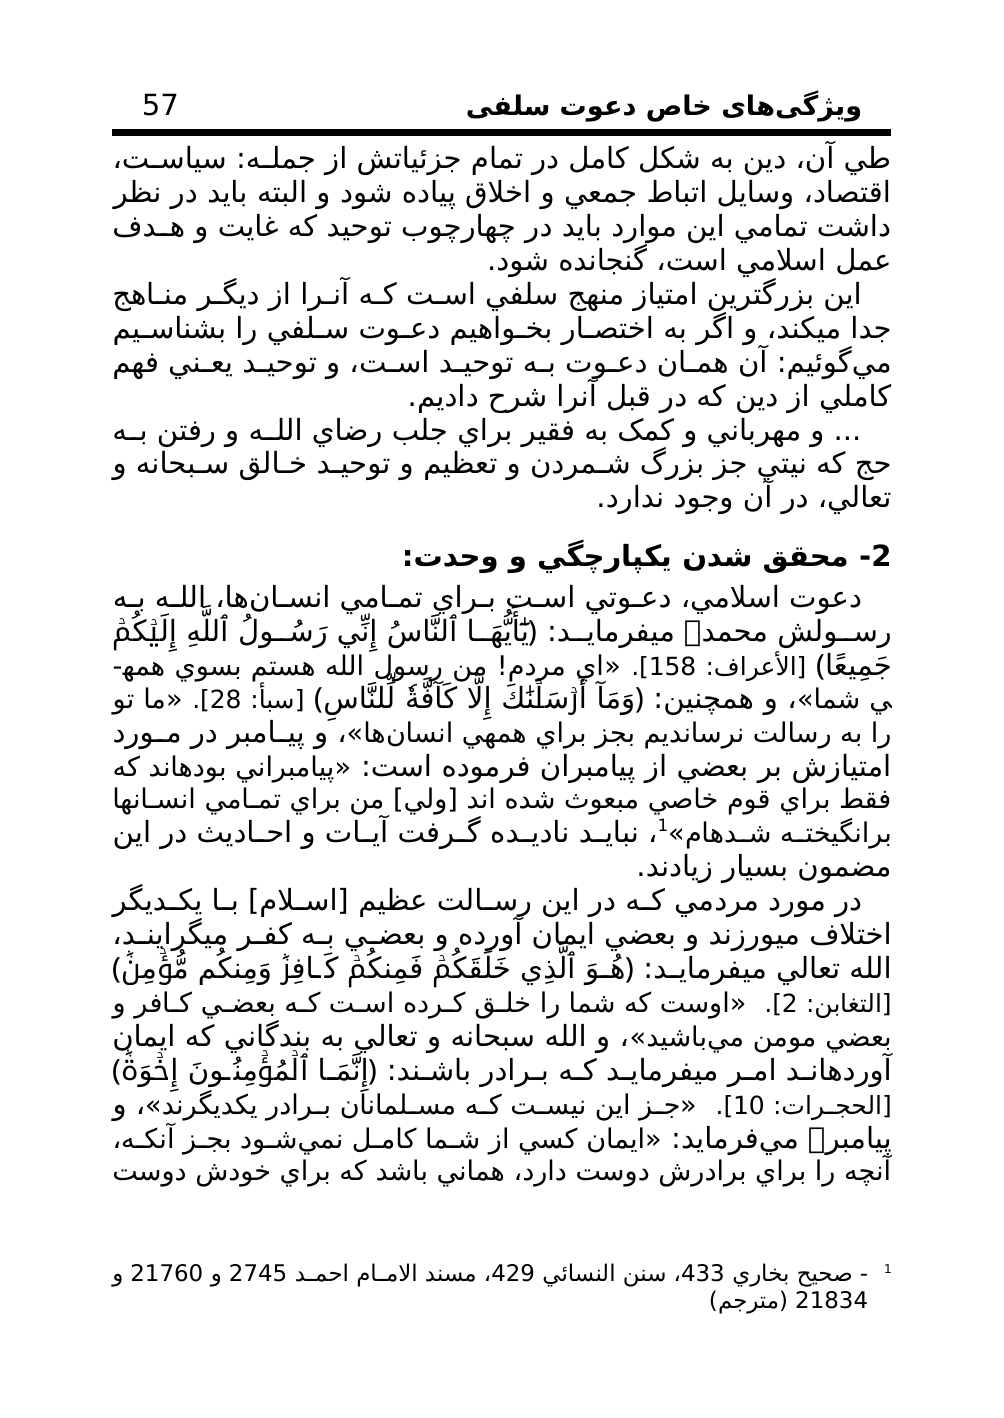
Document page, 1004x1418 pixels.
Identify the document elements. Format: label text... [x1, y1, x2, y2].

text دعوت اسلامي، دعوتي است براي تمامي انسان‌ها، الله به رسولش محمد ميفرمايد: ﴿يَٰٓأَيُّهَا ٱلنَّاسُ إِنِّي رَسُولُ ٱللَّهِ إِلَيۡكُمۡ جَمِيعًا﴾ [الأعراف: 158]. «اي مردم! من رسول الله هستم بسوي همهي شما»، و همچنين: ﴿وَمَآ أَرۡسَلۡنَٰكَ إِلَّا كَآفَّةٗ لِّلنَّاسِ﴾ [سبأ: 28]. «ما تو را به رسالت نرسانديم بجز براي همهي انسان‌ها»، و پيامبر در مورد امتيازش بر بعضي از پيامبران فرموده است: «پيامبراني بودهاند که فقط براي قوم خاصي مبعوث شده اند [ولي] من براي تمامي انسانها برانگيخته شدهام»، نبايد ناديده گرفت آيات و احاديث در اين مضمون بسيار زيادند. [112, 580, 892, 883]
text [112, 883, 892, 1186]
text 2- محقق شدن يکپارچگي و وحدت: [112, 540, 892, 574]
text اين بزرگترين امتياز منهج سلفي است که آنرا از ديگر مناهج جدا ميکند، و اگر به اختصار بخواهيم دعوت سلفي را بشناسيم مي‌گوئيم: آن همان دعوت به توحيد است، و توحيد يعني فهم کاملي از دين که در قبل آنرا شرح داديم. [112, 277, 892, 413]
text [112, 141, 892, 277]
text ... و مهرباني و کمک به فقير براي جلب رضاي الله و رفتن به حج که نيتي جز بزرگ شمردن و تعظيم و توحيد خالق سبحانه و تعالي، در آن وجود ندارد. [112, 413, 892, 515]
